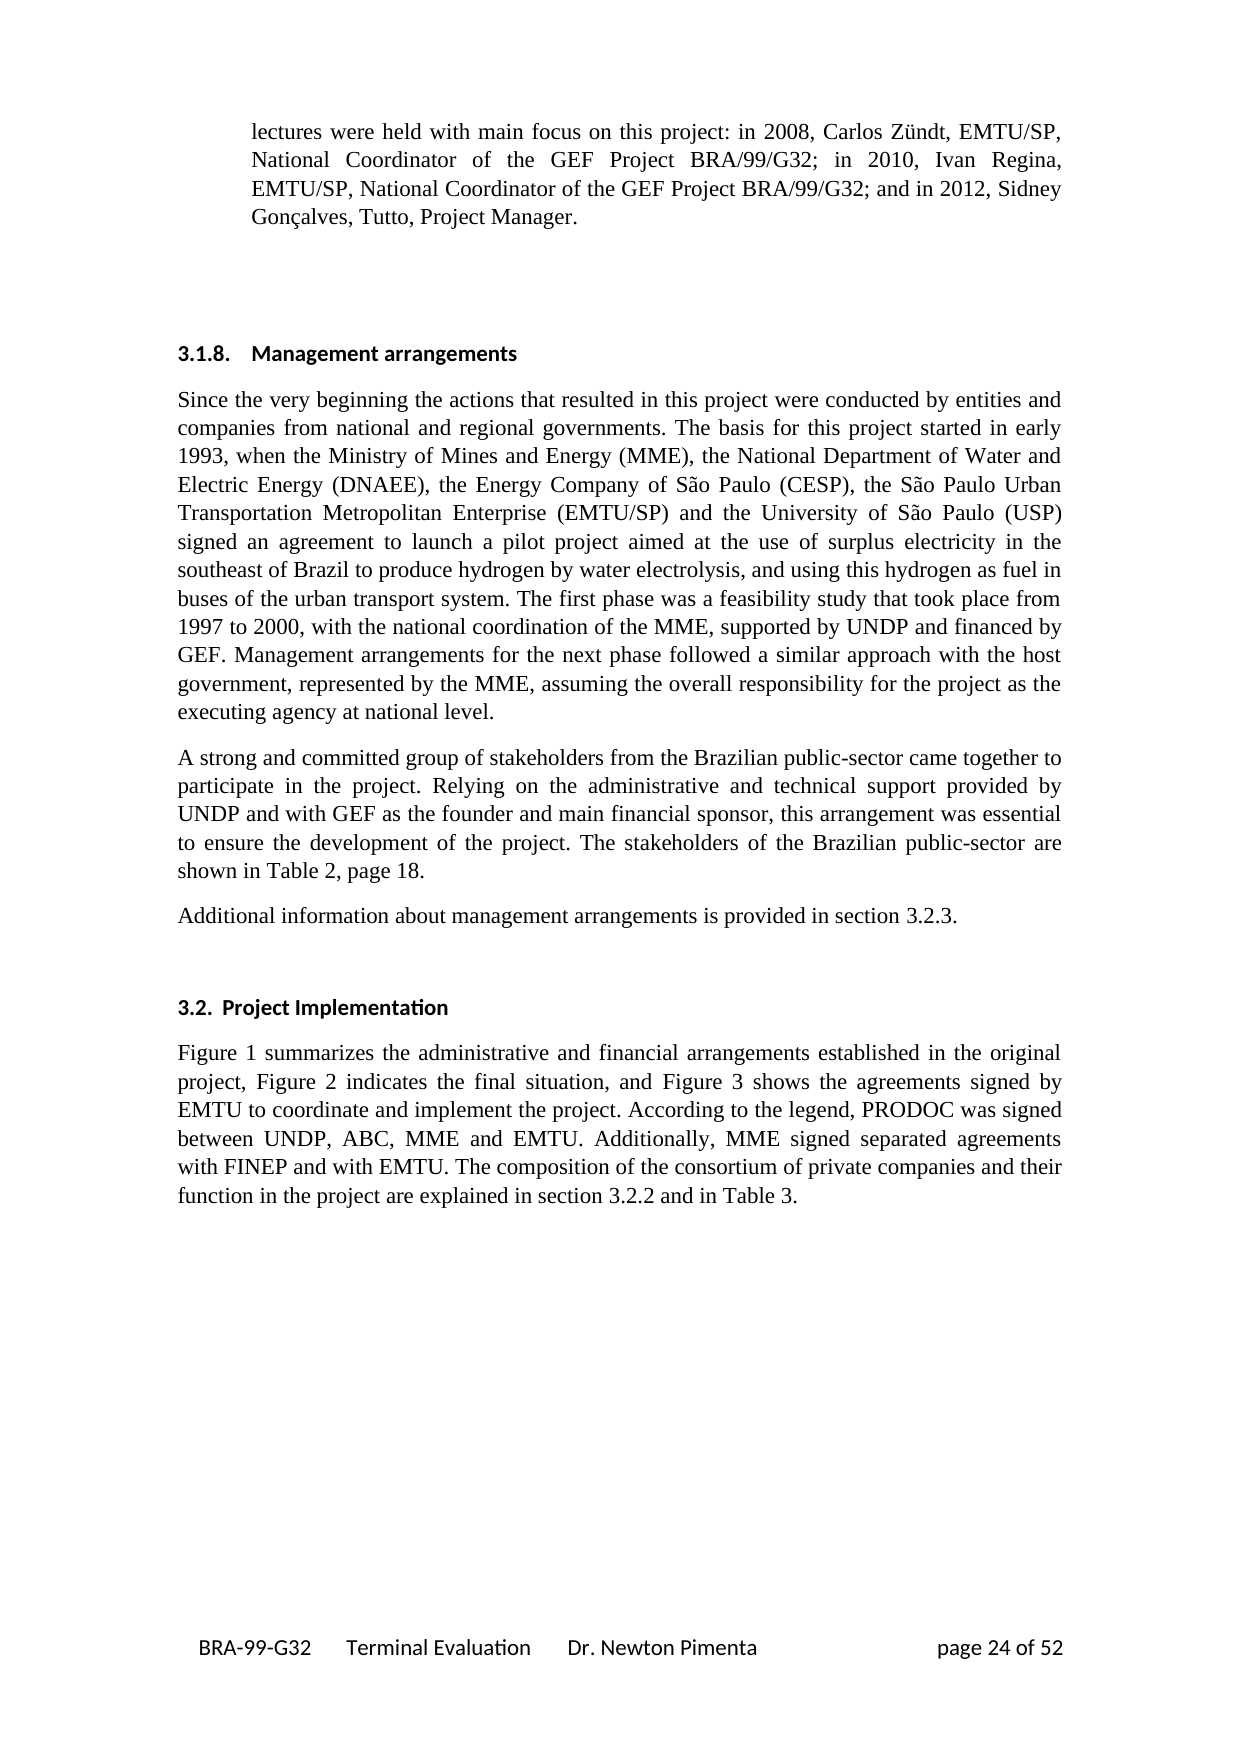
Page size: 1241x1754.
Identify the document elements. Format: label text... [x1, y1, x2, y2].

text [251, 118, 1063, 230]
list Project Implementation [177, 993, 1063, 1021]
text Since the very beginning the actions that resulted in this project were conducted by entities and companies from national and regional governments. The basis for this project started in early 1993, when the Ministry of Mines and Energy (MME), the National Department of Water and Electric Energy (DNAEE), the Energy Company of São Paulo (CESP), the São Paulo Urban Transportation Metropolitan Enterprise (EMTU/SP) and the University of São Paulo (USP) signed an agreement to launch a pilot project aimed at the use of surplus electricity in the southeast of Brazil to produce hydrogen by water electrolysis, and using this hydrogen as fuel in buses of the urban transport system. The first phase was a feasibility study that took place from 1997 to 2000, with the national coordination of the MME, supported by UNDP and financed by GEF. Management arrangements for the next phase followed a similar approach with the host government, represented by the MME, assuming the overall responsibility for the project as the executing agency at national level. [177, 386, 1063, 725]
list Management arrangements [177, 339, 1063, 367]
text Figure 1 summarizes the administrative and financial arrangements established in the original project, Figure 2 indicates the final situation, and Figure 3 shows the agreements signed by EMTU to coordinate and implement the project. According to the legend, PRODOC was signed between UNDP, ABC, MME and EMTU. Additionally, MME signed separated agreements with FINEP and with EMTU. The composition of the consortium of private companies and their function in the project are explained in section 3.2.2 and in Table 3. [177, 1039, 1063, 1208]
text Additional information about management arrangements is provided in section 3.2.3. [177, 902, 1063, 929]
text A strong and committed group of stakeholders from the Brazilian public-sector came together to participate in the project. Relying on the administrative and technical support provided by UNDP and with GEF as the founder and main financial sponsor, this arrangement was essential to ensure the development of the project. The stakeholders of the Brazilian public-sector are shown in Table 2, page 17. [177, 743, 1063, 884]
